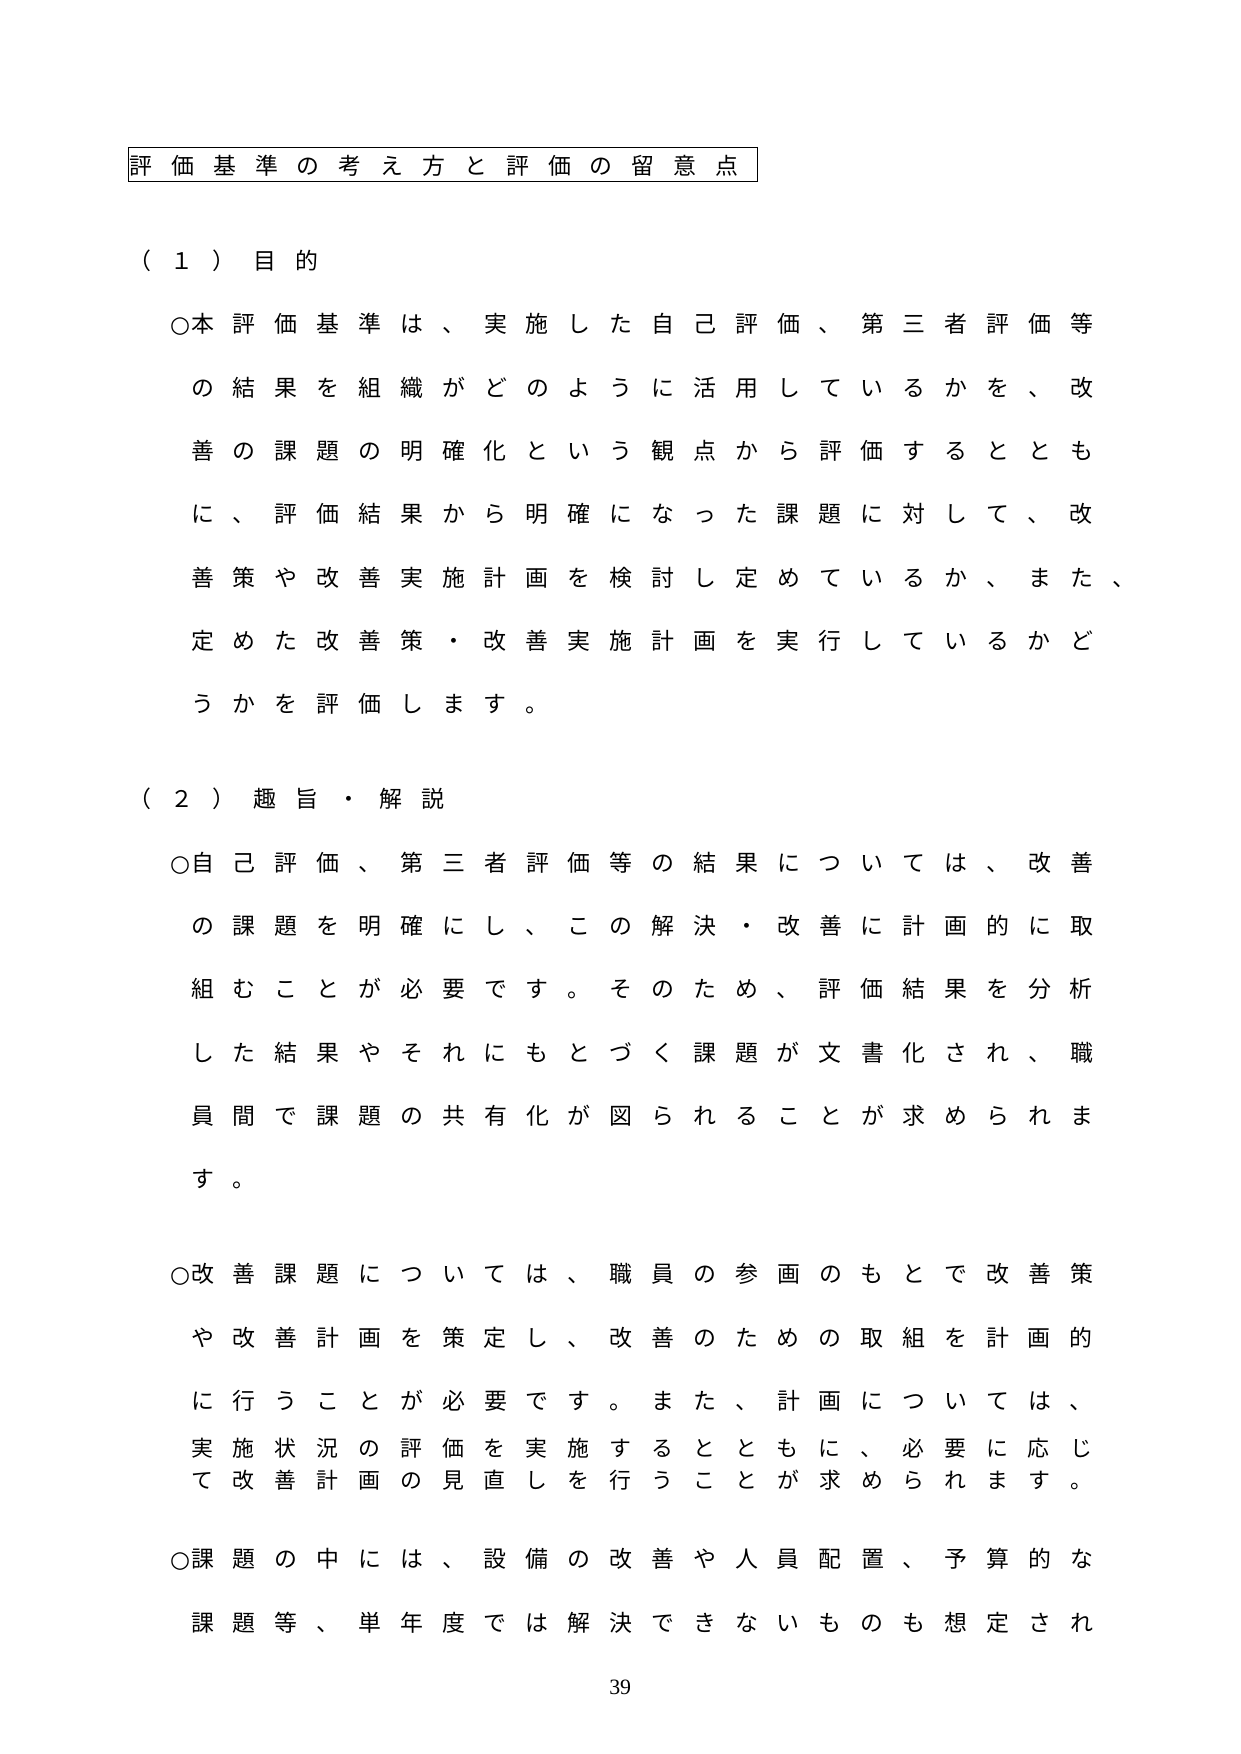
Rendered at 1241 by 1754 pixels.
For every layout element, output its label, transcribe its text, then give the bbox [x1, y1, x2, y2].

text ○本評価基準は、実施した自己評価、第三者評価等の結果を組織がどのように活用しているかを、改善の課題の明確化という観点から評価するとともに、評価結果から明確になった課題に対して、改善策や改善実施計画を検討し定めているか、また、定めた改善策・改善実施計画を実行しているかどうかを評価します。 [149, 291, 1112, 734]
text （２）趣旨・解説 [128, 766, 1112, 829]
text （１）目的 [128, 228, 1112, 291]
text ○自己評価、第三者評価等の結果については、改善の課題を明確にし、この解決・改善に計画的に取組むことが必要です。そのため、評価結果を分析した結果やそれにもとづく課題が文書化され、職員間で課題の共有化が図られることが求められます。 [149, 829, 1112, 1209]
text ○改善課題については、職員の参画のもとで改善策や改善計画を策定し、改善のための取組を計画的に行うことが必要です。また、計画については、実施状況の評価を実施するとともに、必要に応じて改善計画の見直しを行うことが求められます。 [149, 1241, 1112, 1494]
text 評価基準の考え方と評価の留意点 [128, 133, 1112, 196]
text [149, 1526, 1112, 1653]
